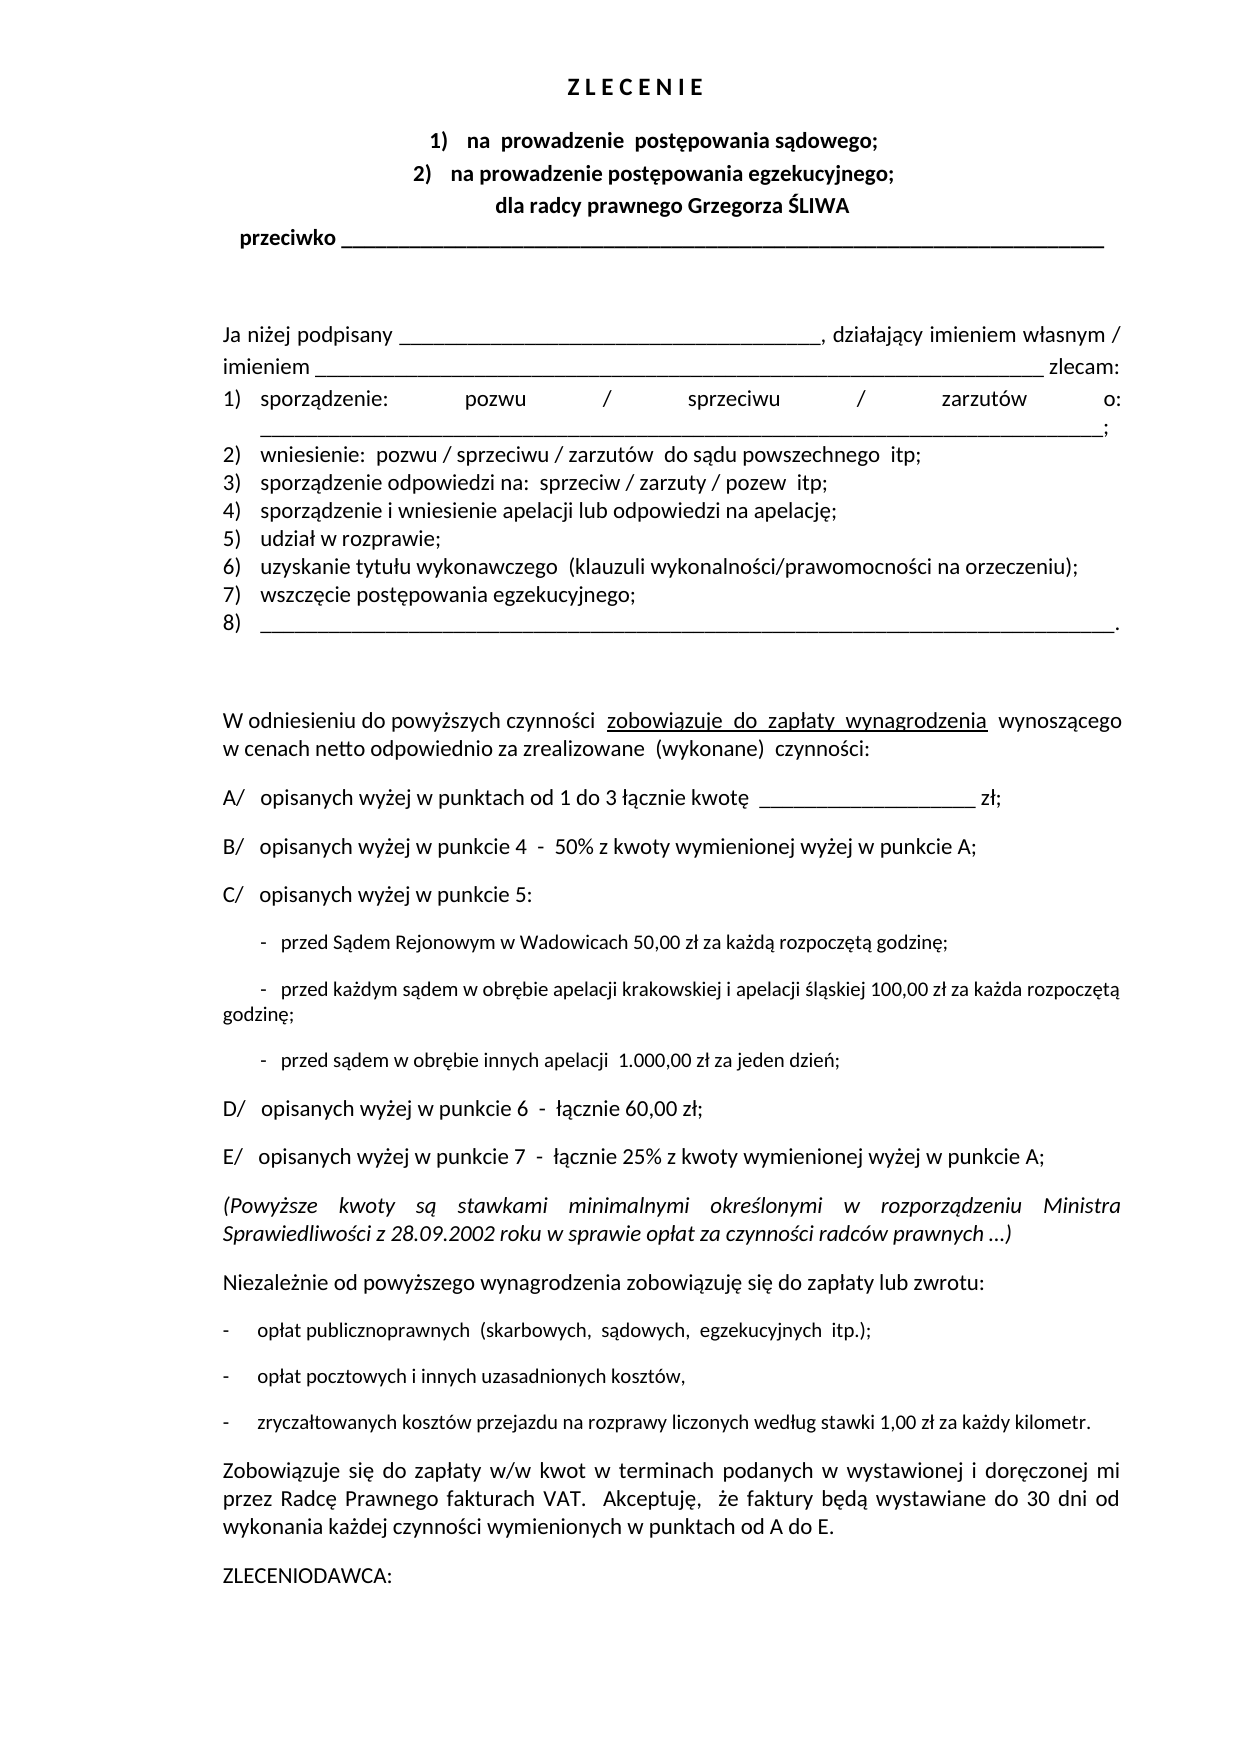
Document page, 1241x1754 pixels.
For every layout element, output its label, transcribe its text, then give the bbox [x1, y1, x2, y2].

list na prowadzenie postępowania sądowego; [185, 127, 1122, 155]
text - przed sądem w obrębie innych apelacji 1.000,00 zł za jeden dzień; [223, 1047, 1122, 1073]
text B/ opisanych wyżej w punkcie 4 - 50% z kwoty wymienionej wyżej w punkcie A; [223, 832, 1122, 860]
list sporządzenie: pozwu / sprzeciwu / zarzutów o: __________________________________________________________________________; [223, 384, 1122, 440]
text ZLECENIODAWCA: [223, 1561, 1122, 1589]
text Z L E C E N I E [148, 71, 1122, 101]
text - opłat publicznoprawnych (skarbowych, sądowych, egzekucyjnych itp.); [223, 1317, 1122, 1342]
list sporządzenie i wniesienie apelacji lub odpowiedzi na apelację; [223, 496, 1122, 524]
list wniesienie: pozwu / sprzeciwu / zarzutów do sądu powszechnego itp; [223, 440, 1122, 468]
text C/ opisanych wyżej w punkcie 5: [223, 881, 1122, 909]
list uzyskanie tytułu wykonawczego (klauzuli wykonalności/prawomocności na orzeczeniu); [223, 552, 1122, 580]
text Niezależnie od powyższego wynagrodzenia zobowiązuję się do zapłaty lub zwrotu: [223, 1268, 1122, 1296]
list Ja niżej podpisany _____________________________________, działający imieniem własnym / imieniem ________________________________________________________________ zlecam: [223, 320, 1122, 380]
text W odniesieniu do powyższych czynności zobowiązuje do zapłaty wynagrodzenia wynoszącego w cenach netto odpowiednio za zrealizowane (wykonane) czynności: [223, 706, 1122, 762]
text - opłat pocztowych i innych uzasadnionych kosztów, [223, 1363, 1122, 1389]
text A/ opisanych wyżej w punktach od 1 do 3 łącznie kwotę ___________________ zł; [223, 783, 1122, 811]
list ___________________________________________________________________________. [223, 608, 1122, 636]
list na prowadzenie postępowania egzekucyjnego; [185, 159, 1122, 187]
text (Powyższe kwoty są stawkami minimalnymi określonymi w rozporządzeniu Ministra Sprawiedliwości z 28.09.2002 roku w sprawie opłat za czynności radców prawnych …) [223, 1191, 1122, 1247]
text - zryczałtowanych kosztów przejazdu na rozprawy liczonych według stawki 1,00 zł za każdy kilometr. [223, 1409, 1122, 1435]
list wszczęcie postępowania egzekucyjnego; [223, 580, 1122, 608]
text - przed Sądem Rejonowym w Wadowicach 50,00 zł za każdą rozpoczętą godzinę; [223, 929, 1122, 955]
text Zobowiązuje się do zapłaty w/w kwot w terminach podanych w wystawionej i doręczonej mi przez Radcę Prawnego fakturach VAT. Akceptuję, że faktury będą wystawiane do 30 dni od wykonania każdej czynności wymienionych w punktach od A do E. [223, 1456, 1122, 1540]
list udział w rozprawie; [223, 524, 1122, 552]
list sporządzenie odpowiedzi na: sprzeciw / zarzuty / pozew itp; [223, 468, 1122, 496]
text D/ opisanych wyżej w punkcie 6 - łącznie 60,00 zł; [223, 1094, 1122, 1122]
list dla radcy prawnego Grzegorza ŚLIWA [223, 191, 1122, 219]
text E/ opisanych wyżej w punkcie 7 - łącznie 25% z kwoty wymienionej wyżej w punkcie A; [223, 1142, 1122, 1171]
text - przed każdym sądem w obrębie apelacji krakowskiej i apelacji śląskiej 100,00 zł za każda rozpoczętą godzinę; [223, 976, 1122, 1027]
list przeciwko ___________________________________________________________________ [223, 223, 1122, 251]
